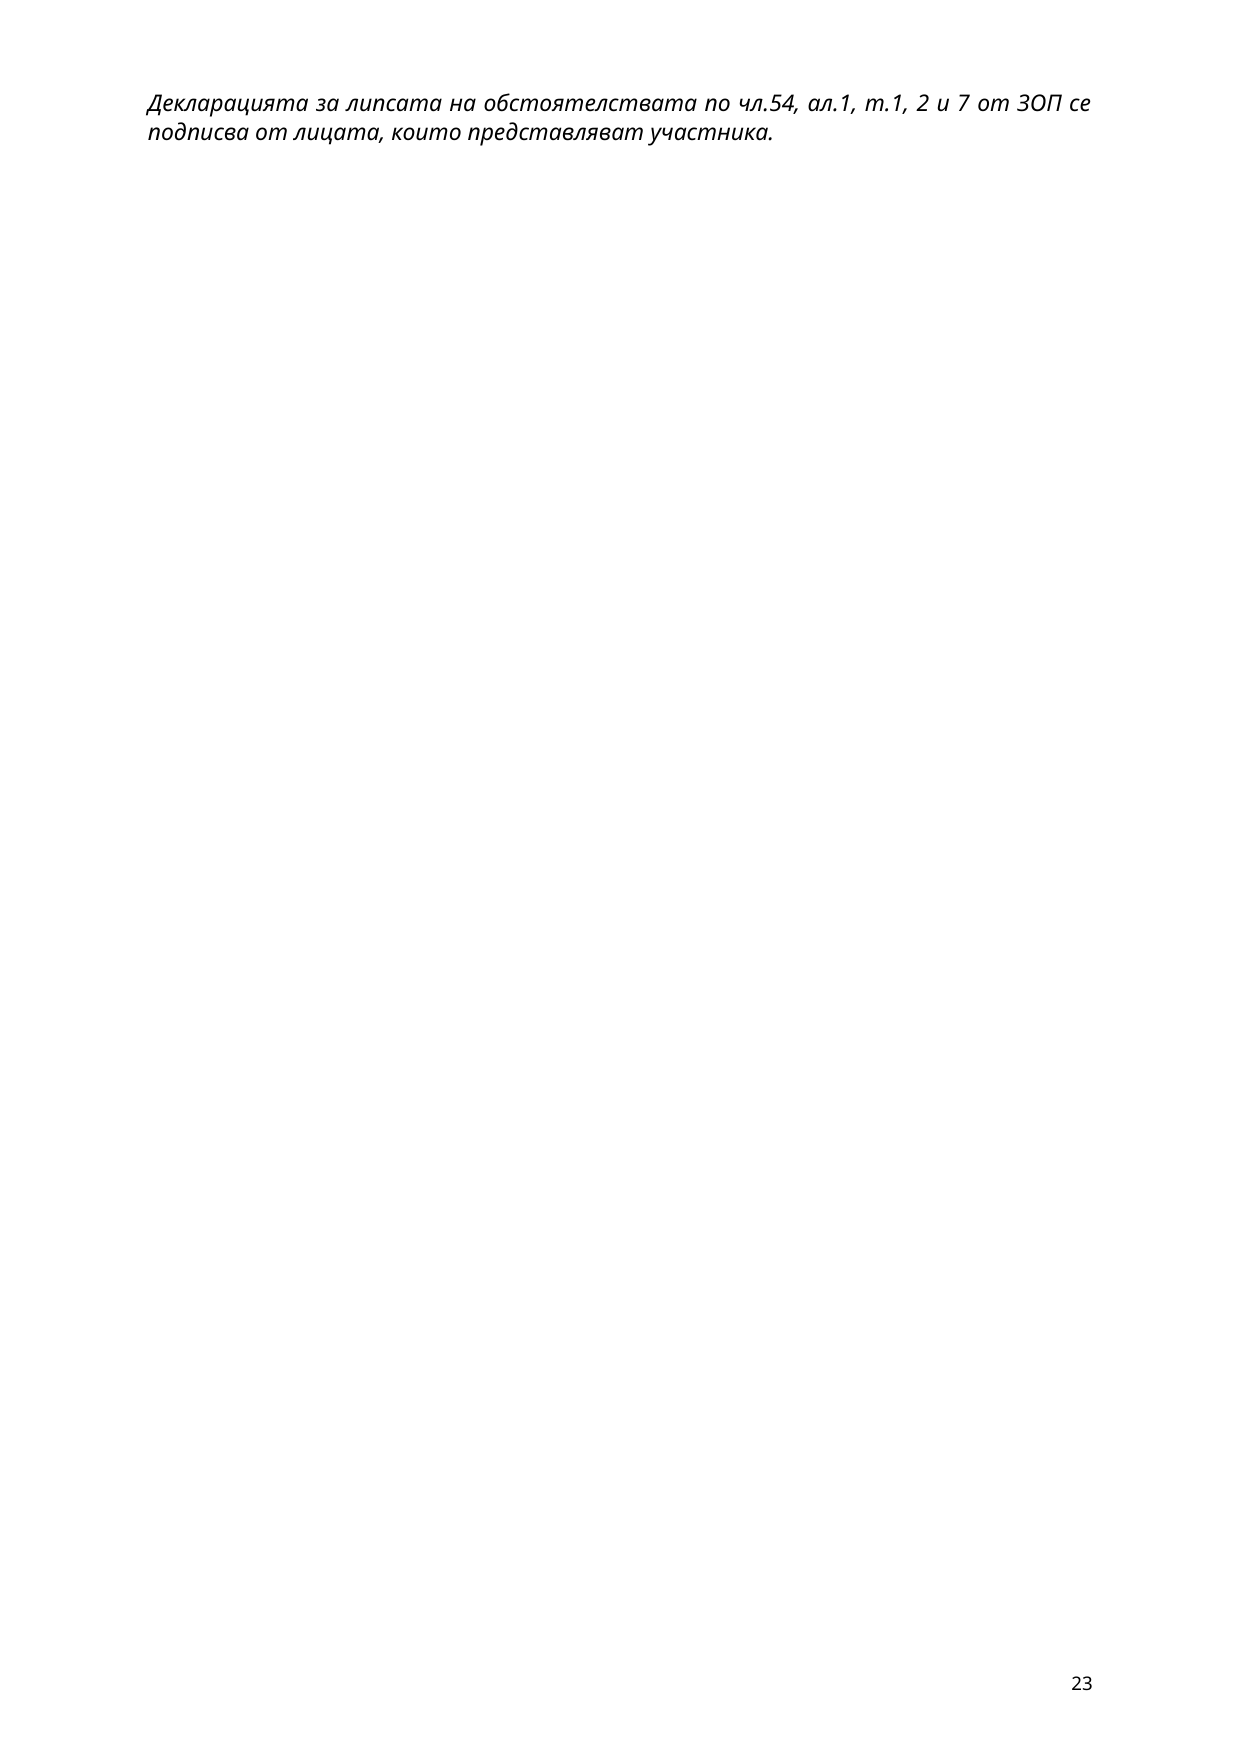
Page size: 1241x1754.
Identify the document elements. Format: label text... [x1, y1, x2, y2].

text Декларацията за липсата на обстоятелствата по чл.54, ал.1, т.1, 2 и 7 от ЗОП се подписва от лицата, които представляват участника. [148, 89, 1092, 146]
